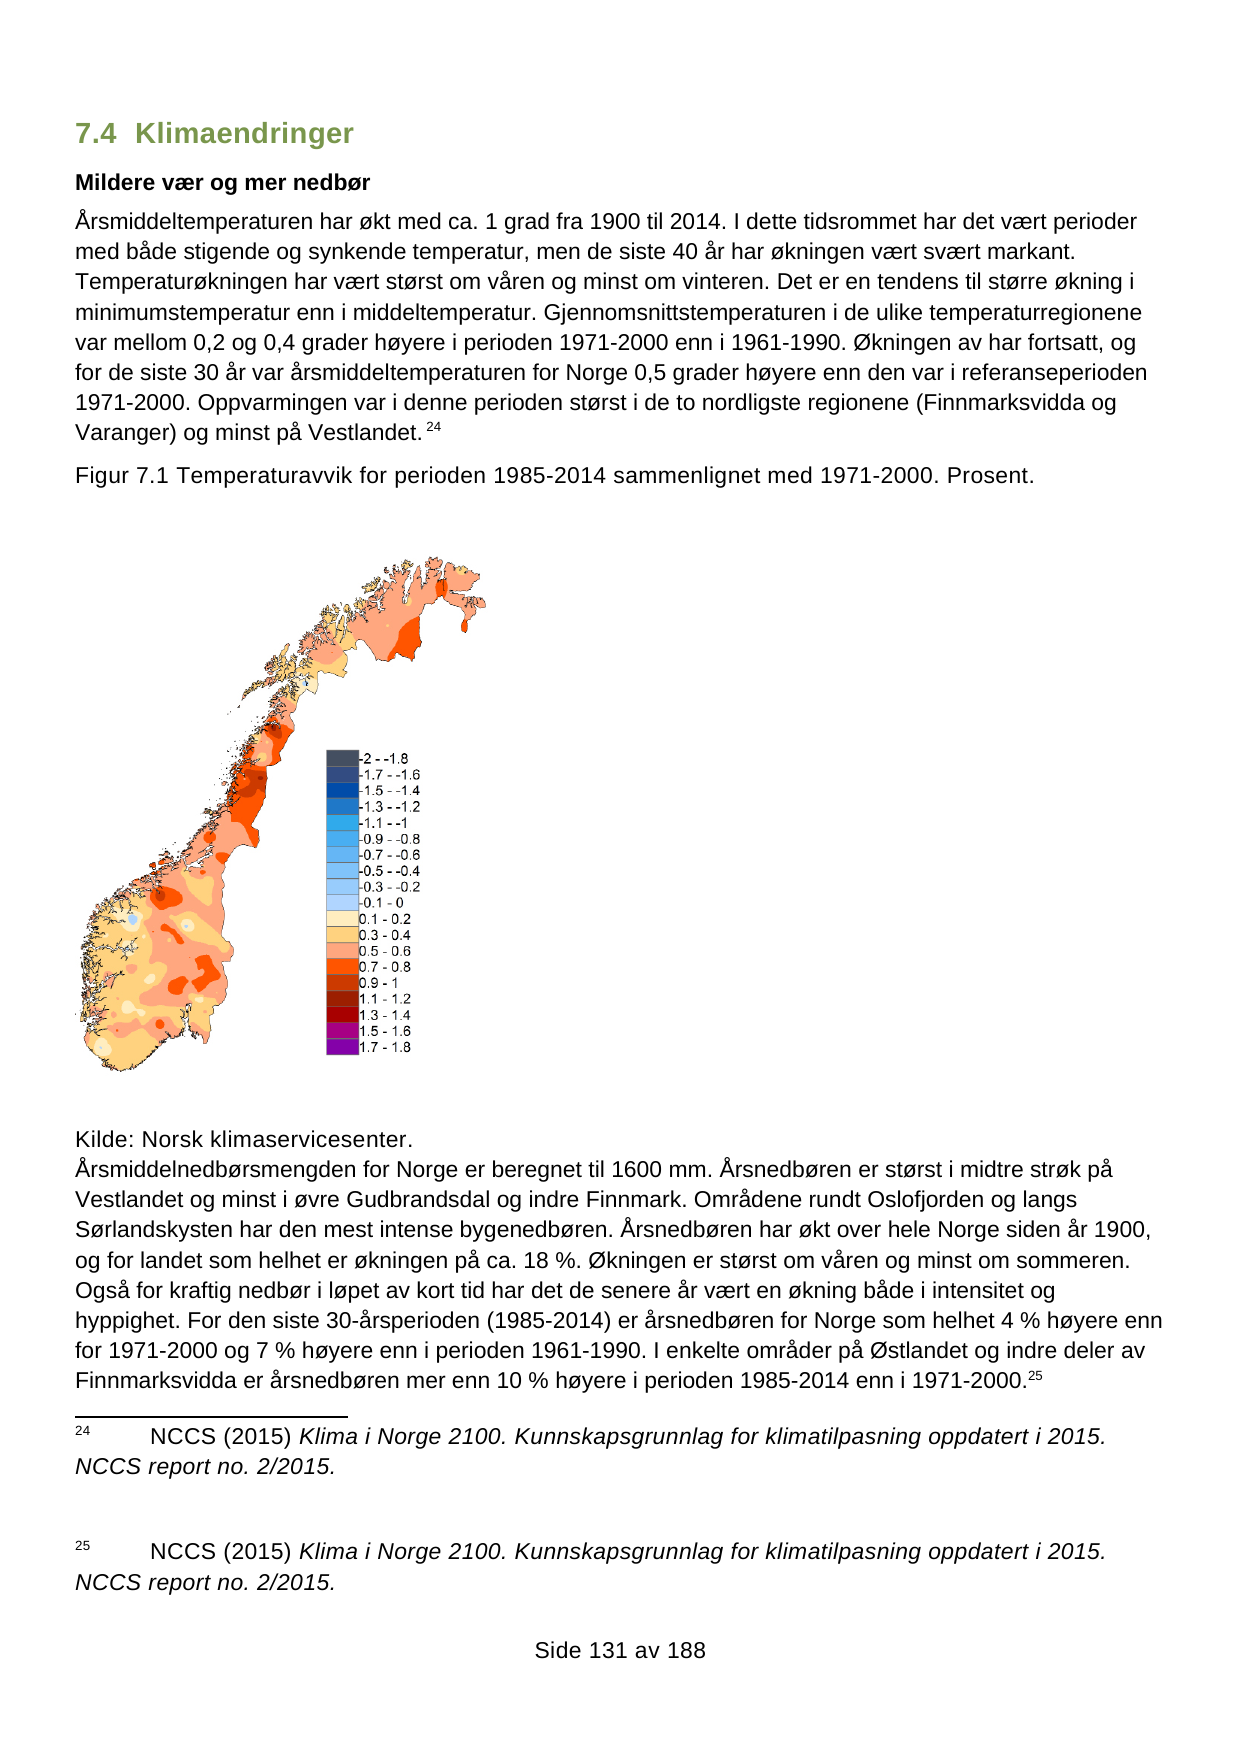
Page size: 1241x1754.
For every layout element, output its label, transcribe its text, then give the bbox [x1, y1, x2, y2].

text Temperaturavvik for perioden 1985-2014 sammenlignet med 1971-2000. Prosent. [75, 462, 1165, 488]
text Mildere vær og mer nedbør [75, 169, 1165, 196]
text Kilde: Norsk klimaservicesenter. [75, 1126, 1165, 1152]
text Årsmiddeltemperaturen har økt med ca. 1 grad fra 1900 til 2014. I dette tidsrommet har det vært perioder med både stigende og synkende temperatur, men de siste 40 år har økningen vært svært markant. Temperaturøkningen har vært størst om våren og minst om vinteren. Det er en tendens til større økning i minimumstemperatur enn i middeltemperatur. Gjennomsnittstemperaturen i de ulike temperaturregionene var mellom 0,2 og 0,4 grader høyere i perioden 1971-2000 enn i 1961-1990. Økningen av har fortsatt, og for de siste 30 år var årsmiddel­temperaturen for Norge 0,5 grader høyere enn den var i referanseperioden 1971-2000. Oppvarmingen var i denne perioden størst i de to nordligste regionene (Finnmarksvidda og Varanger) og minst på Vestlandet. [75, 208, 1165, 446]
picture [75, 504, 488, 1110]
text Årsmiddelnedbørsmengden for Norge er beregnet til 1600 mm. Årsnedbøren er størst i midtre strøk på Vestlandet og minst i øvre Gudbrandsdal og indre Finnmark. Områdene rundt Oslofjorden og langs Sørlandskysten har den mest intense bygenedbøren. Årsnedbøren har økt over hele Norge siden år 1900, og for landet som helhet er økningen på ca. 18 %. Økningen er størst om våren og minst om sommeren. Også for kraftig nedbør i løpet av kort tid har det de senere år vært en økning både i intensitet og hyppighet. For den siste 30-årsperioden (1985-2014) er årsnedbøren for Norge som helhet 4 % høyere enn for 1971-2000 og 7 % høyere enn i perioden 1961-1990. I enkelte områder på Østlandet og indre deler av Finnmarksvidda er årsnedbøren mer enn 10 % høyere i perioden 1985-2014 enn i 1971-2000. [75, 1156, 1165, 1394]
subtitle Klimaendringer [75, 116, 1165, 150]
